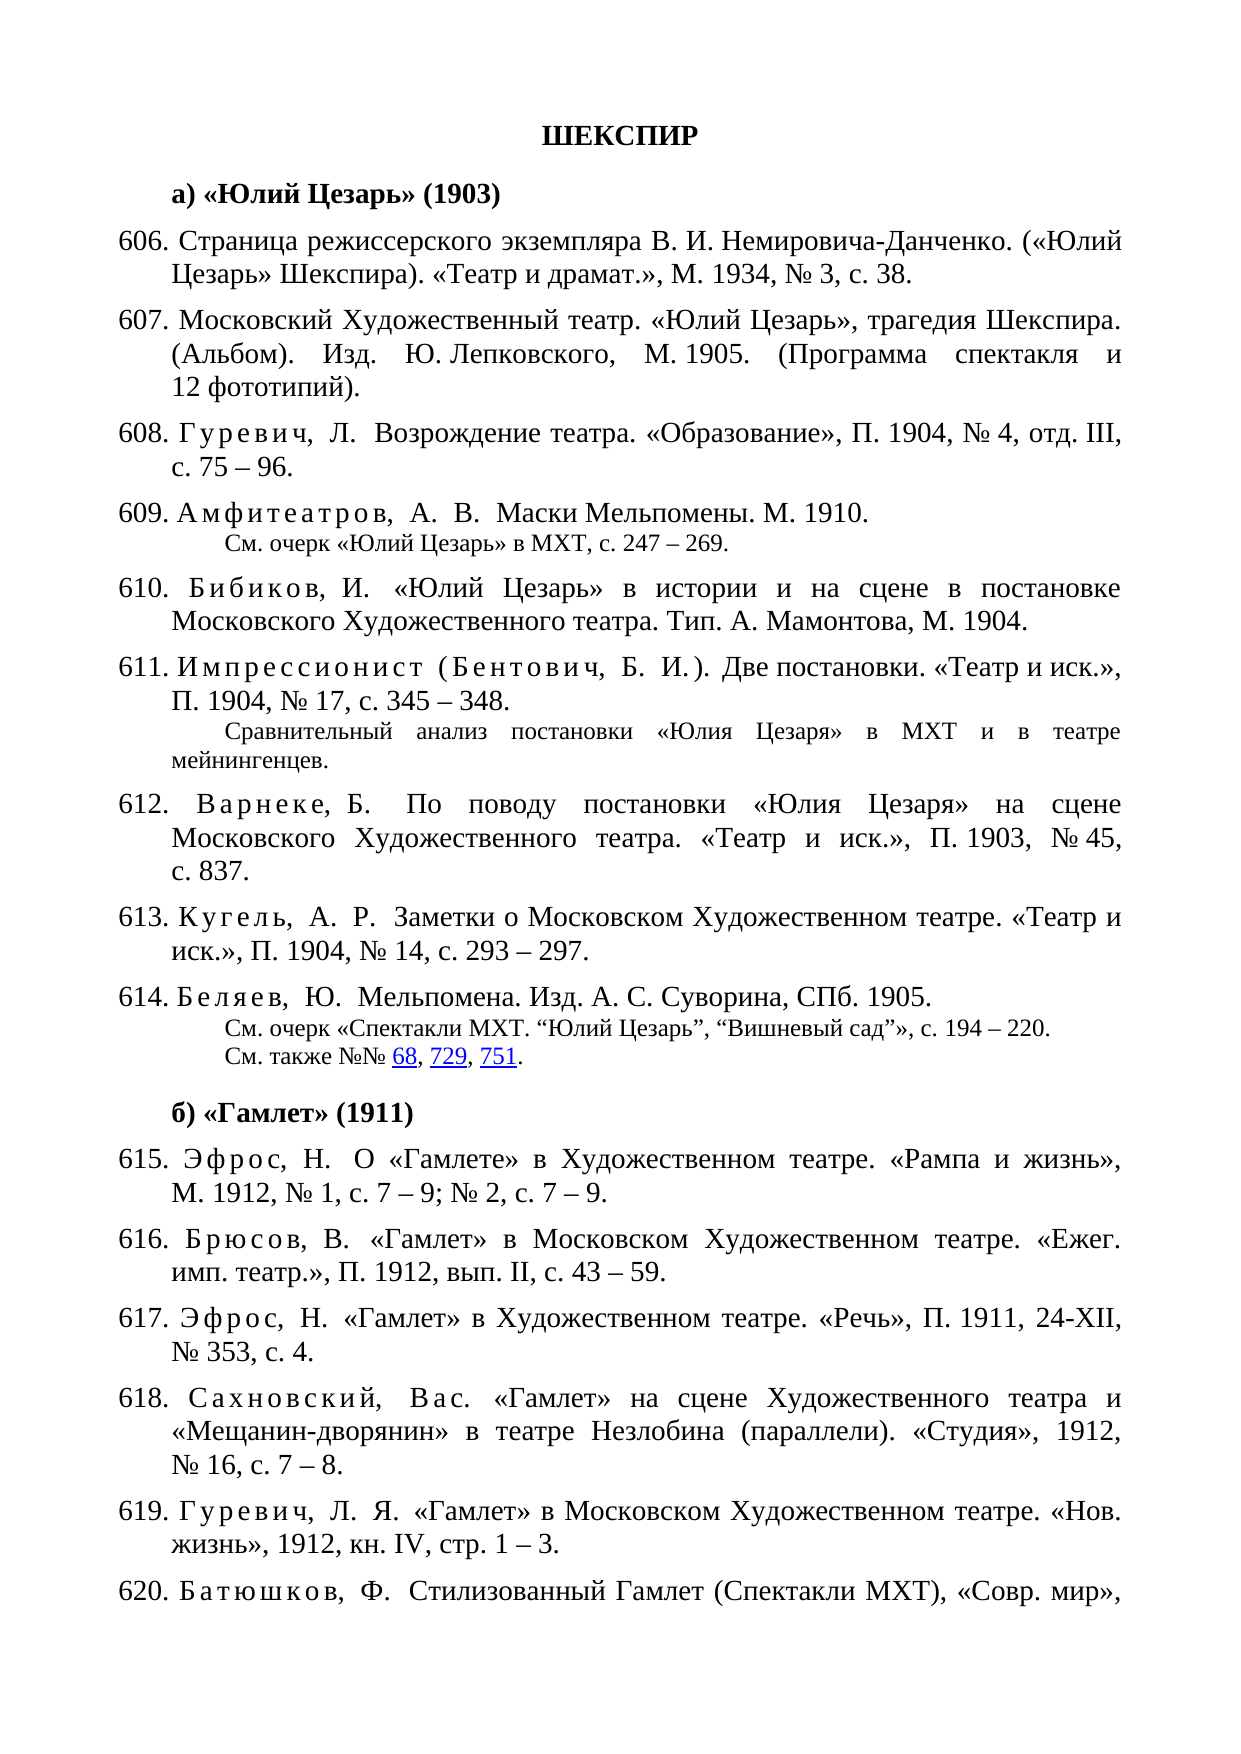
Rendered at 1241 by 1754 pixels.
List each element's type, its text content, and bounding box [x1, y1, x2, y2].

subtitle б) «Гамлет» (1911) [118, 1095, 1122, 1129]
text См. также №№ 68, 729, 751. [171, 1041, 1122, 1070]
text 617. Эфрос, Н. «Гамлет» в Художественном театре. «Речь», П. 1911, 24-XII, № 353, с. 4. [118, 1300, 1122, 1367]
text 619. Гуревич, Л. Я. «Гамлет» в Московском Художественном театре. «Нов. жизнь», 1912, кн. IV, стр. 1 – 3. [118, 1493, 1122, 1560]
subtitle Шекспир [118, 118, 1122, 152]
text 615. Эфрос, Н. О «Гамлете» в Художественном театре. «Рампа и жизнь», М. 1912, № 1, с. 7 – 9; № 2, с. 7 – 9. [118, 1141, 1122, 1208]
text 614. Беляев, Ю. Мельпомена. Изд. А. С. Суворина, СПб. 1905. [118, 979, 1122, 1013]
text 611. Импрессионист (Бентович, Б. И.). Две постановки. «Театр и иск.», П. 1904, № 17, с. 345 – 348. [118, 649, 1122, 716]
text 613. Кугель, А. Р. Заметки о Московском Художественном театре. «Театр и иск.», П. 1904, № 14, с. 293 – 297. [118, 899, 1122, 967]
text 618. Сахновский, Вас. «Гамлет» на сцене Художественного театра и «Мещанин-дворянин» в театре Незлобина (параллели). «Студия», 1912, № 16, с. 7 – 8. [118, 1380, 1122, 1481]
text 607. Московский Художественный театр. «Юлий Цезарь», трагедия Шекспира. (Альбом). Изд. Ю. Лепковского, М. 1905. (Программа спектакля и 12 фототипий). [118, 302, 1122, 403]
text 616. {56} Брюсов, В. «Гамлет» в Московском Художественном театре. «Ежег. имп. театр.», П. 1912, вып. II, с. 43 – 59. [118, 1221, 1122, 1288]
text См. очерк «Юлий Цезарь» в МХТ, с. 247 – 269. [171, 528, 1122, 557]
text 608. Гуревич, Л. Возрождение театра. «Образование», П. 1904, № 4, отд. III, с. 75 – 96. [118, 415, 1122, 482]
text 610. Бибиков, И. «Юлий Цезарь» в истории и на сцене в постановке Московского Художественного театра. Тип. А. Мамонтова, М. 1904. [118, 570, 1122, 637]
text 612. Варнеке, Б. По поводу постановки «Юлия Цезаря» на сцене Московского Художественного театра. «Театр и иск.», П. 1903, № 45, с. 837. [118, 786, 1122, 887]
text 609. Амфитеатров, А. В. Маски Мельпомены. М. 1910. [118, 495, 1122, 528]
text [118, 1573, 1122, 1606]
text См. очерк «Спектакли МХТ. “Юлий Цезарь”, “Вишневый сад”», с. 194 – 220. [171, 1013, 1122, 1041]
text 606. Страница режиссерского экземпляра В. И. Немировича-Данченко. («Юлий Цезарь» Шекспира). «Театр и драмат.», М. 1934, № 3, с. 38. [118, 223, 1122, 290]
subtitle а) «Юлий Цезарь» (1903) [118, 177, 1122, 210]
text Сравнительный анализ постановки «Юлия Цезаря» в МХТ и в театре мейнингенцев. [171, 716, 1122, 774]
